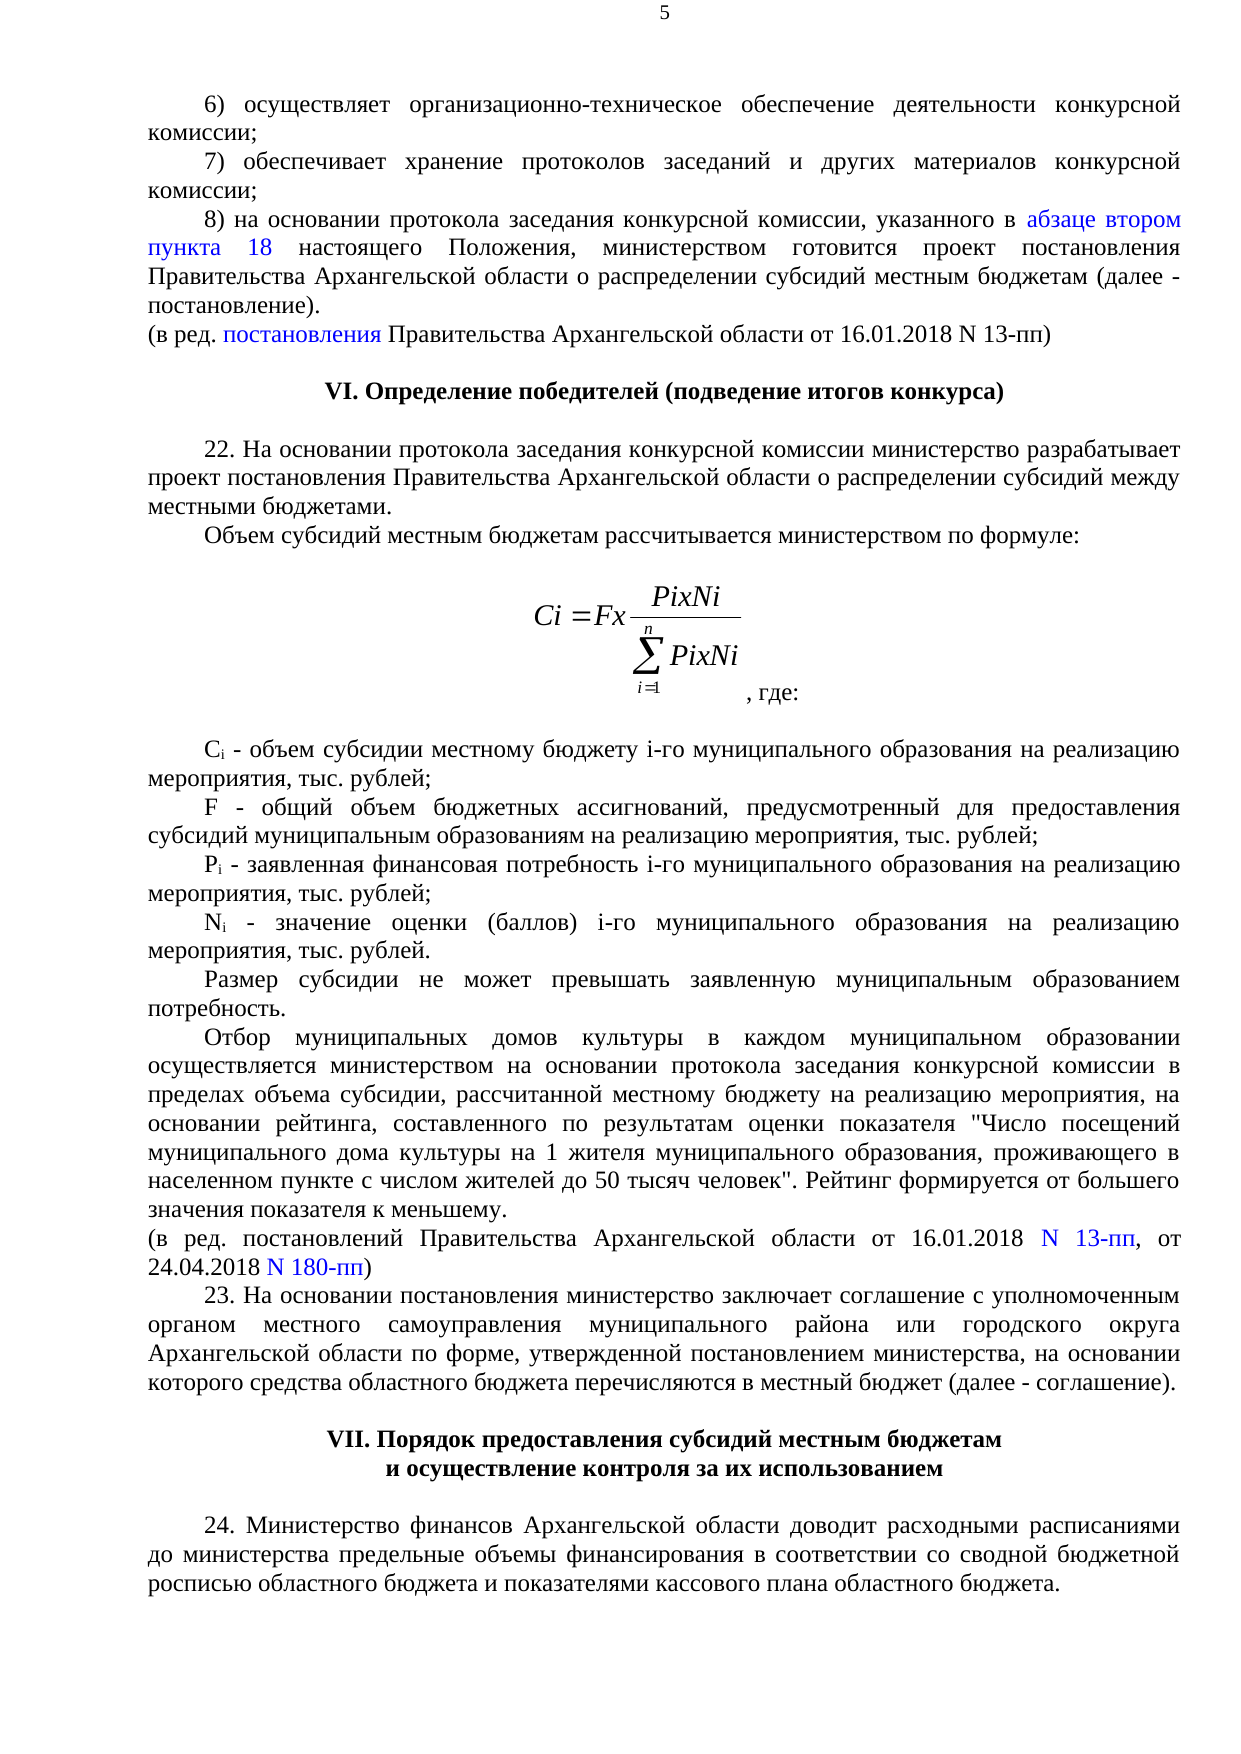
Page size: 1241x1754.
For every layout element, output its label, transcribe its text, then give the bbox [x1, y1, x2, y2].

text 6) осуществляет организационно-техническое обеспечение деятельности конкурсной комиссии; [148, 89, 1181, 146]
text 24. Министерство финансов Архангельской области доводит расходными расписаниями до министерства предельные объемы финансирования в соответствии со сводной бюджетной росписью областного бюджета и показателями кассового плана областного бюджета. [148, 1510, 1181, 1597]
text 23. На основании постановления министерство заключает соглашение с уполномоченным органом местного самоуправления муниципального района или городского округа Архангельской области по форме, утвержденной постановлением министерства, на основании которого средства областного бюджета перечисляются в местный бюджет (далее - соглашение). [148, 1280, 1181, 1395]
text (в ред. постановления Правительства Архангельской области от 16.01.2018 N 13-пп) [148, 319, 1181, 347]
text Pi - заявленная финансовая потребность i-го муниципального образования на реализацию мероприятия, тыс. рублей; [148, 849, 1181, 907]
text и осуществление контроля за их использованием [148, 1453, 1181, 1482]
text VI. Определение победителей (подведение итогов конкурса) [148, 376, 1181, 405]
text (в ред. постановлений Правительства Архангельской области от 16.01.2018 N 13-пп, от 24.04.2018 N 180-пп) [148, 1223, 1181, 1280]
text 8) на основании протокола заседания конкурсной комиссии, указанного в абзаце втором пункта 18 настоящего Положения, министерством готовится проект постановления Правительства Архангельской области о распределении субсидий местным бюджетам (далее - постановление). [148, 204, 1181, 319]
text 7) обеспечивает хранение протоколов заседаний и других материалов конкурсной комиссии; [148, 146, 1181, 204]
text F - общий объем бюджетных ассигнований, предусмотренный для предоставления субсидий муниципальным образованиям на реализацию мероприятия, тыс. рублей; [148, 792, 1181, 849]
text , где: [148, 577, 1181, 705]
text Размер субсидии не может превышать заявленную муниципальным образованием потребность. [148, 964, 1181, 1022]
text Объем субсидий местным бюджетам рассчитывается министерством по формуле: [148, 520, 1181, 549]
text Ni - значение оценки (баллов) i-го муниципального образования на реализацию мероприятия, тыс. рублей. [148, 907, 1181, 964]
text Ci - объем субсидии местному бюджету i-го муниципального образования на реализацию мероприятия, тыс. рублей; [148, 734, 1181, 792]
text Отбор муниципальных домов культуры в каждом муниципальном образовании осуществляется министерством на основании протокола заседания конкурсной комиссии в пределах объема субсидии, рассчитанной местному бюджету на реализацию мероприятия, на основании рейтинга, составленного по результатам оценки показателя "Число посещений муниципального дома культуры на 1 жителя муниципального образования, проживающего в населенном пункте с числом жителей до 50 тысяч человек". Рейтинг формируется от большего значения показателя к меньшему. [148, 1022, 1181, 1223]
text VII. Порядок предоставления субсидий местным бюджетам [148, 1424, 1181, 1453]
text 22. На основании протокола заседания конкурсной комиссии министерство разрабатывает проект постановления Правительства Архангельской области о распределении субсидий между местными бюджетами. [148, 434, 1181, 520]
